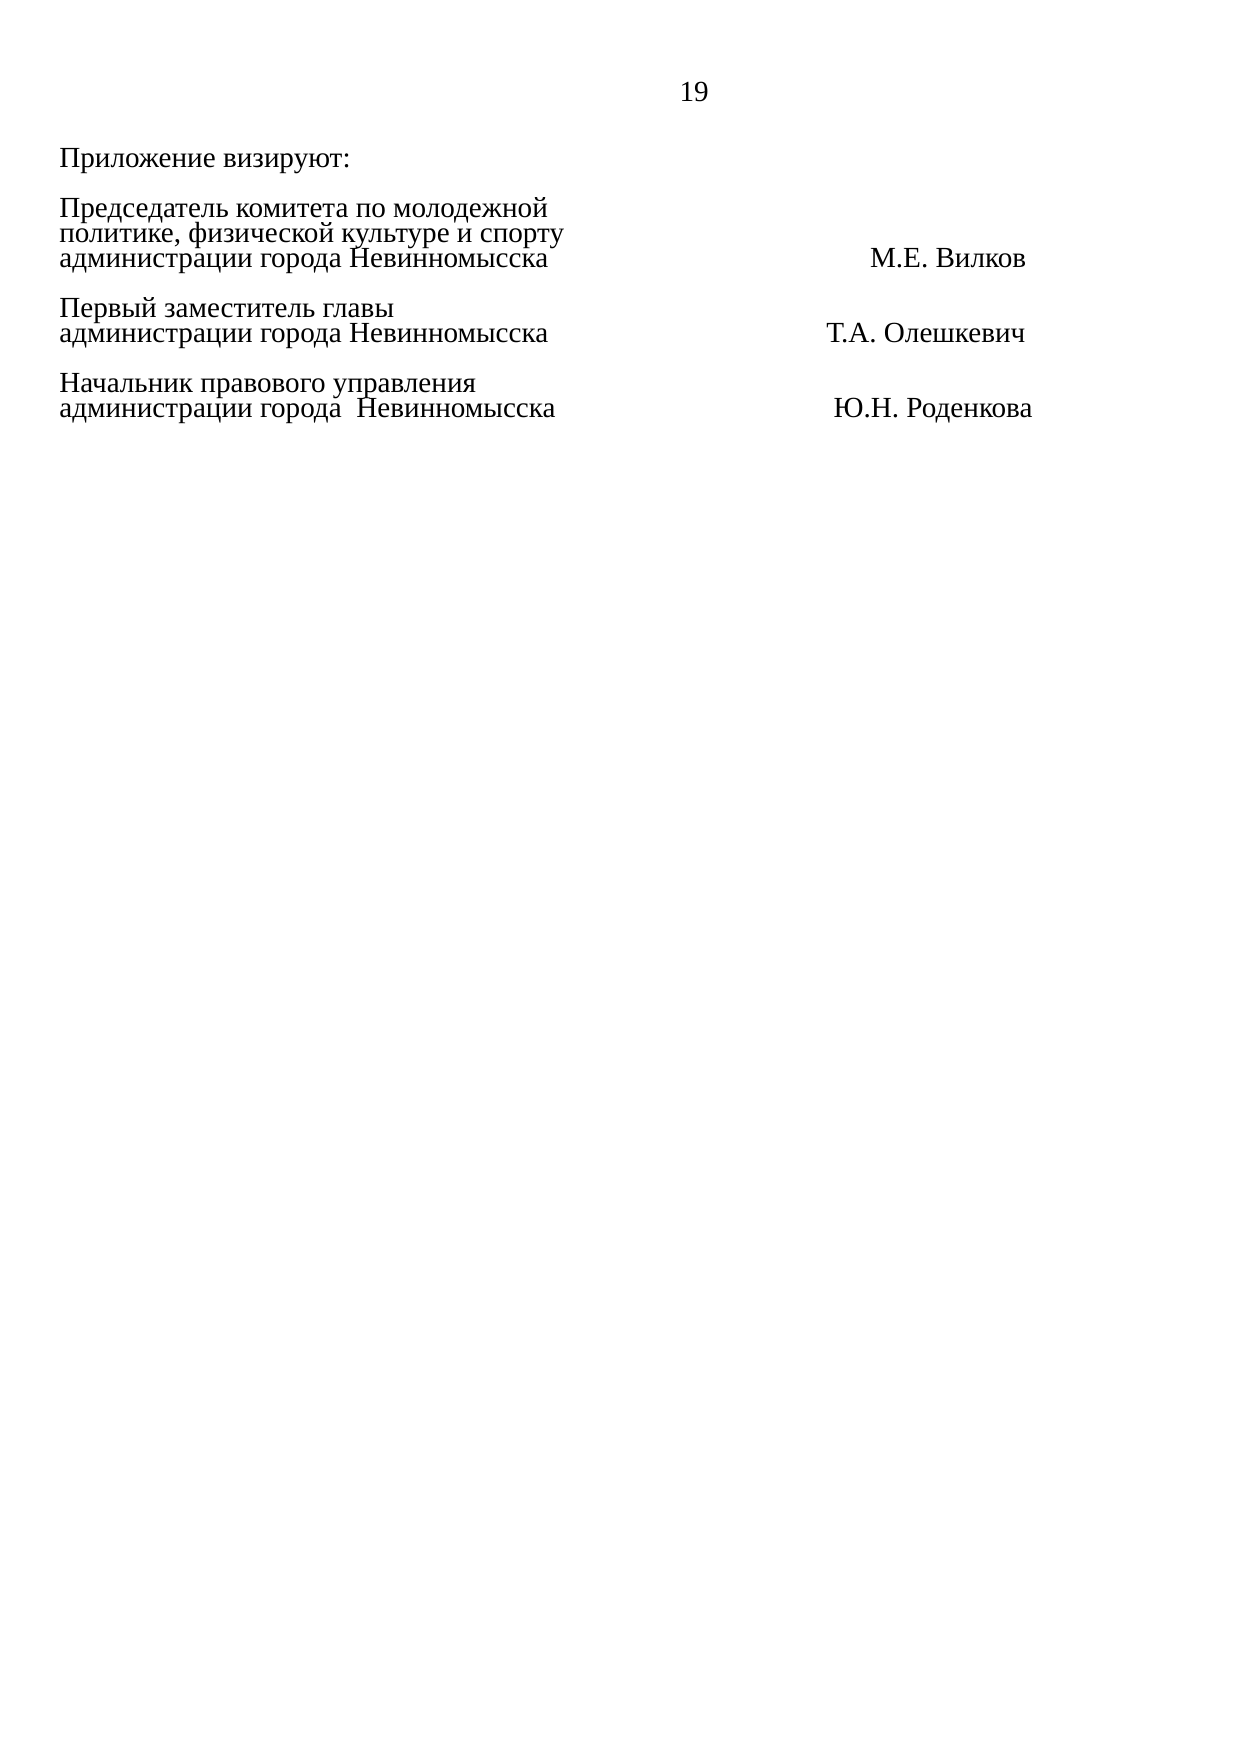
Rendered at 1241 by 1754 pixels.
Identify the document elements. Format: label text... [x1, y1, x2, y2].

text политике, физической культуре и спорту [59, 223, 196, 248]
text Начальник правового управления [59, 373, 1063, 398]
text Первый заместитель главы [59, 298, 1063, 323]
text политике, физической культуре и спорту [199, 223, 1063, 248]
text администрации города Невинномысска Ю.Н. Роденкова [59, 398, 1063, 423]
text Приложение визируют: [59, 148, 1063, 173]
text администрации города Невинномысска М.Е. Вилков [59, 248, 1063, 273]
text администрации города Невинномысска Т.А. Олешкевич [59, 323, 1063, 348]
text Председатель комитета по молодежной [59, 198, 1063, 223]
